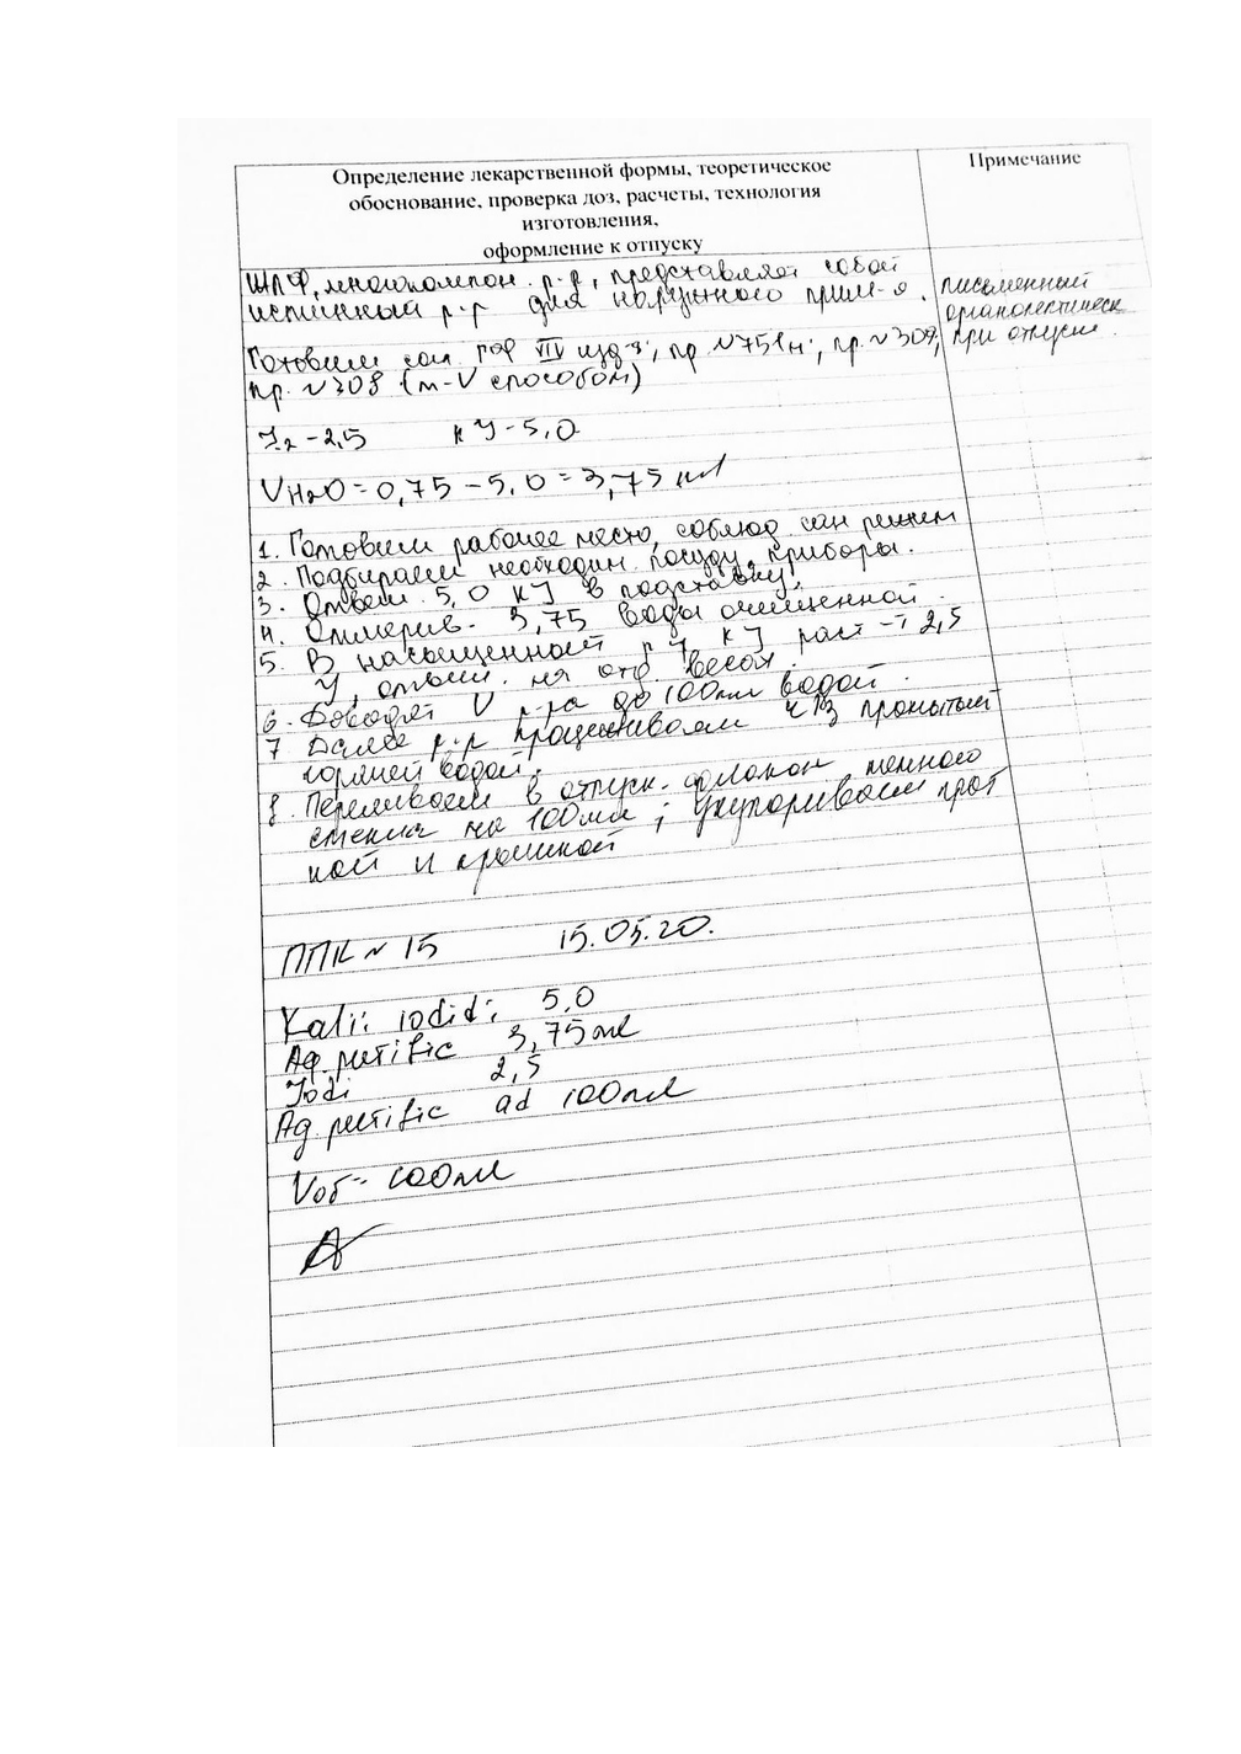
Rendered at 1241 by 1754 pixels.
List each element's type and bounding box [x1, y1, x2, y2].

picture [177, 118, 1152, 1447]
